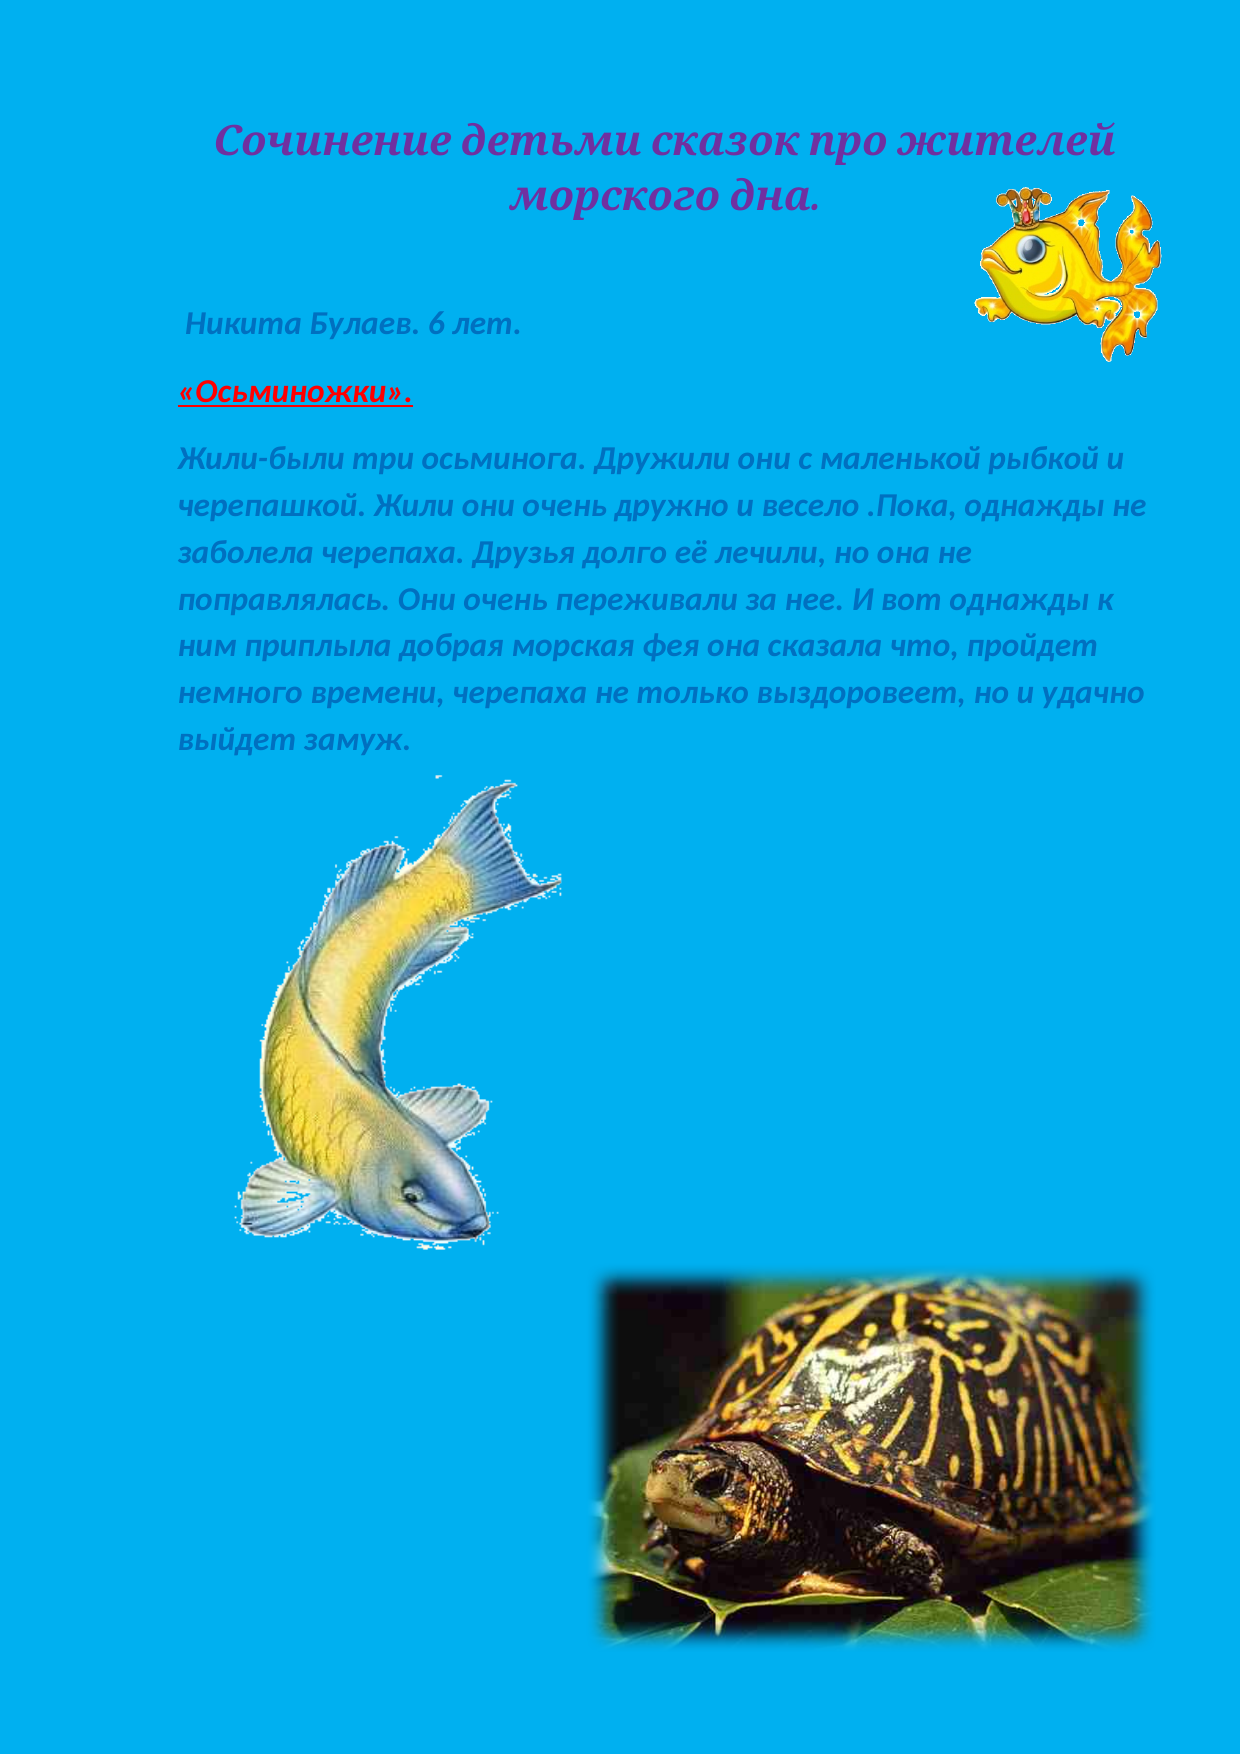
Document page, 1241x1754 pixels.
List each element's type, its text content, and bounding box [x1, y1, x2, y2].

picture [593, 1272, 1149, 1645]
picture [976, 188, 1161, 361]
picture [418, 1244, 432, 1249]
picture [238, 780, 561, 1244]
text Сочинение детьми сказок про жителей морского дна. [177, 118, 1152, 221]
text Никита Булаев. 6 лет. [177, 302, 929, 343]
text «Осьминожки». [177, 370, 1152, 411]
text Жили-были три осьминога. Дружили они с маленькой рыбкой и черепашкой. Жили они очень дружно и весело .Пока, однажды не заболела черепаха. Друзья долго её лечили, но она не поправлялась. Они очень переживали за нее. И вот однажды к ним приплыла добрая морская фея она сказала что, пройдет немного времени, черепаха не только выздоровеет, но и удачно выйдет замуж. [177, 437, 1152, 759]
